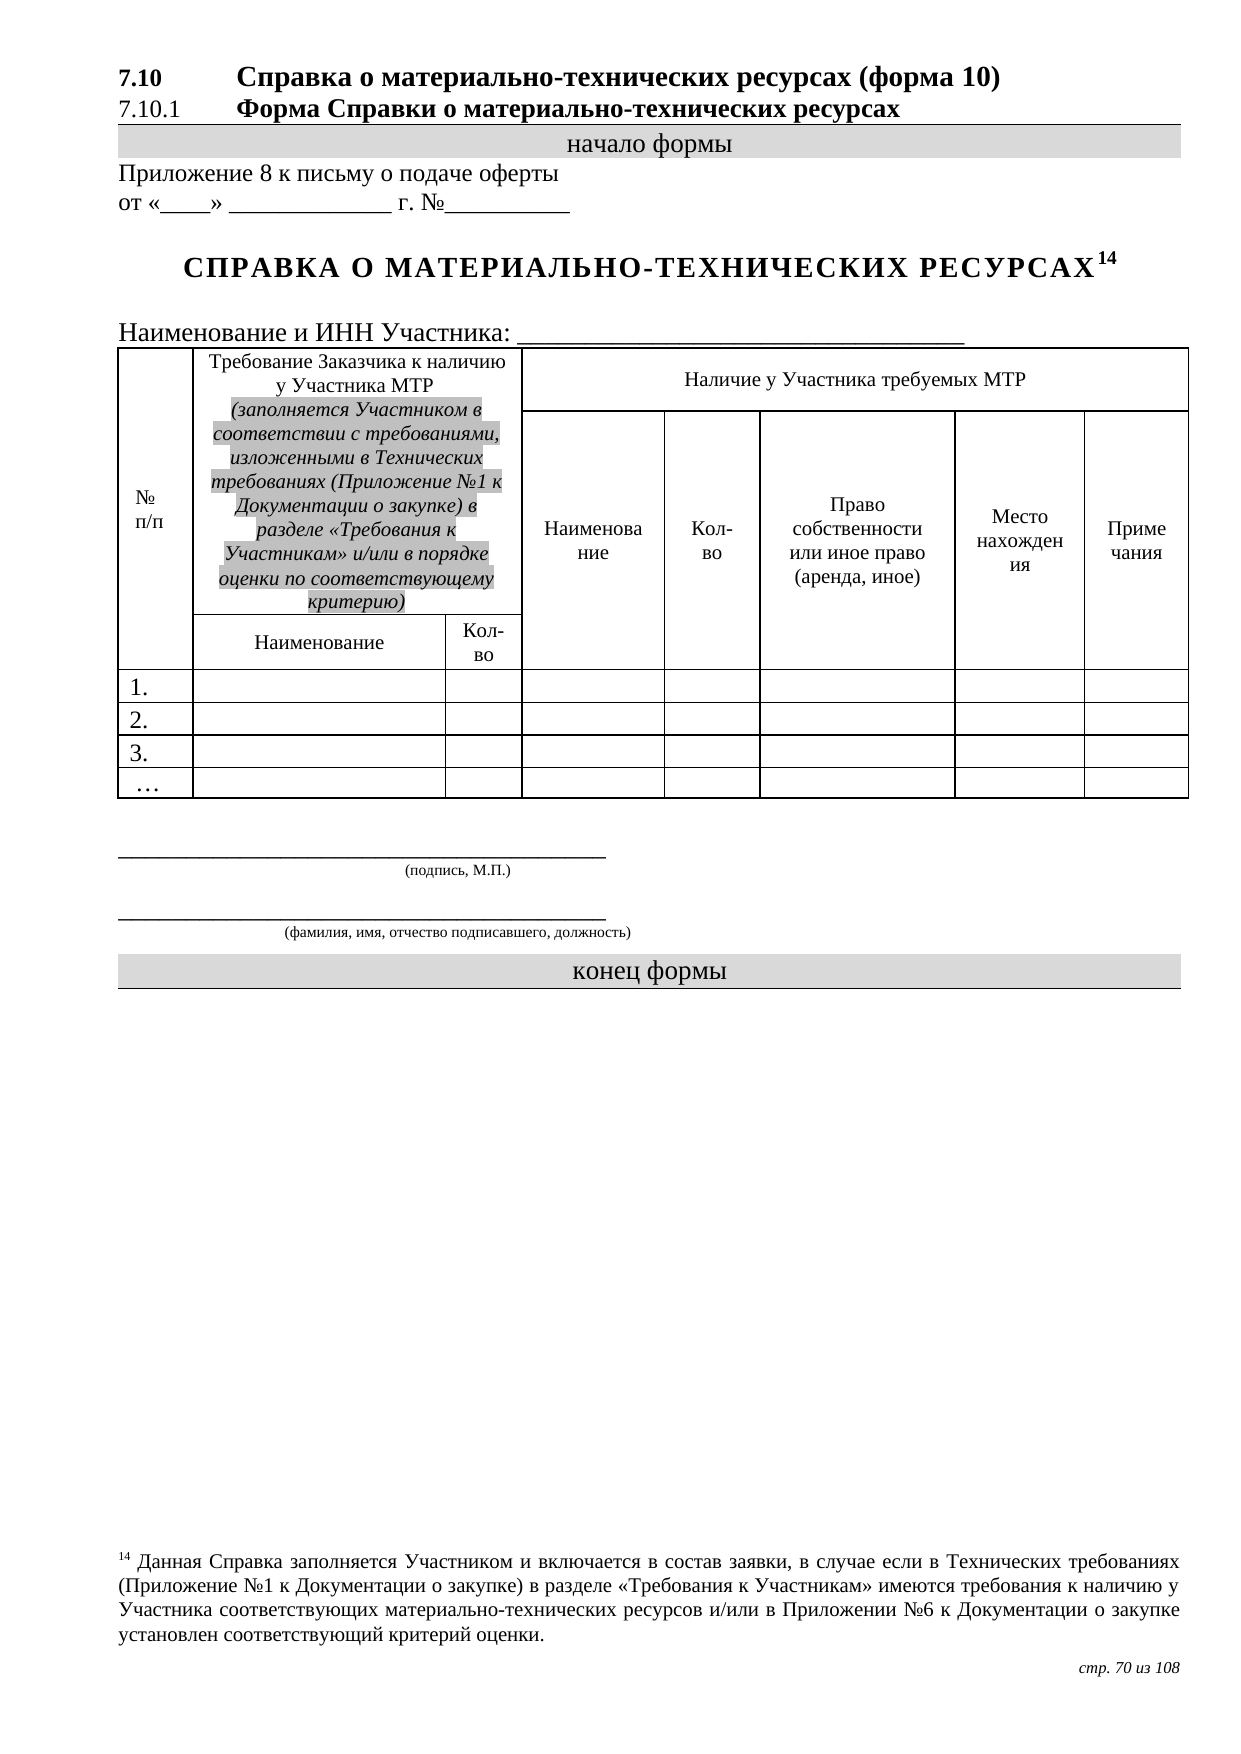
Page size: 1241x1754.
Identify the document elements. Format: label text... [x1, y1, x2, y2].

text ____________________________________ [118, 830, 1181, 861]
table_cell [119, 670, 192, 701]
table_cell [665, 670, 759, 701]
table_cell [194, 670, 445, 701]
table_cell [1085, 703, 1188, 734]
table_cell [446, 703, 521, 734]
text Приложение 8 к письму о подаче оферты от «____» _____________ г. №__________ [118, 158, 1181, 216]
table_cell Наименование [523, 412, 664, 669]
text (подпись, М.П.) [118, 861, 797, 892]
table_header Наличие у Участника требуемых МТР [523, 349, 1188, 410]
table_cell [194, 703, 445, 734]
table_cell [523, 736, 664, 767]
text (фамилия, имя, отчество подписавшего, должность) [118, 923, 797, 954]
table_cell [665, 703, 759, 734]
text Справка о материально-технических ресурсах [118, 247, 1181, 285]
table_cell [956, 703, 1084, 734]
table_cell [523, 768, 664, 797]
table_cell Кол-во [446, 615, 521, 669]
text конец формы [118, 954, 1181, 988]
table_cell Место нахождения [956, 412, 1084, 669]
table_cell [1085, 736, 1188, 767]
table_cell [446, 768, 521, 797]
table_cell [194, 768, 445, 797]
table_cell Примечания [1085, 412, 1188, 669]
table_cell [446, 736, 521, 767]
table_header № п/п [119, 349, 192, 669]
table_cell [761, 768, 954, 797]
table_cell Кол-во [665, 412, 759, 669]
table_cell [523, 703, 664, 734]
text Наименование и ИНН Участника: _________________________________ [118, 316, 1181, 347]
table_cell [956, 736, 1084, 767]
table_cell [194, 736, 445, 767]
table_cell [665, 768, 759, 797]
table_cell … [119, 768, 192, 797]
table_cell [1085, 670, 1188, 701]
table_cell [761, 736, 954, 767]
table_cell [523, 670, 664, 701]
text ____________________________________ [118, 892, 1181, 923]
table_cell [761, 703, 954, 734]
table_cell [956, 768, 1084, 797]
table_cell [119, 703, 192, 734]
table_cell [446, 670, 521, 701]
table_cell [956, 670, 1084, 701]
text Форма Справки о материально-технических ресурсах [118, 93, 1181, 124]
table_cell [665, 736, 759, 767]
subtitle Справка о материально-технических ресурсах (форма 10) [118, 59, 1181, 93]
table_cell [761, 670, 954, 701]
table_header Требование Заказчика к наличию у Участника МТР (заполняется Участником в соответствии с требованиями, изложенными в Технических требованиях (Приложение №1 к Документации о закупке) в разделе «Требования к Участникам» и/или в порядке оценки по соответствующему критерию) [194, 349, 521, 613]
table_cell [1085, 768, 1188, 797]
table_cell [119, 736, 192, 767]
text начало формы [118, 125, 1181, 158]
table_cell Право собственности или иное право (аренда, иное) [761, 412, 954, 669]
table_cell Наименование [194, 615, 445, 669]
